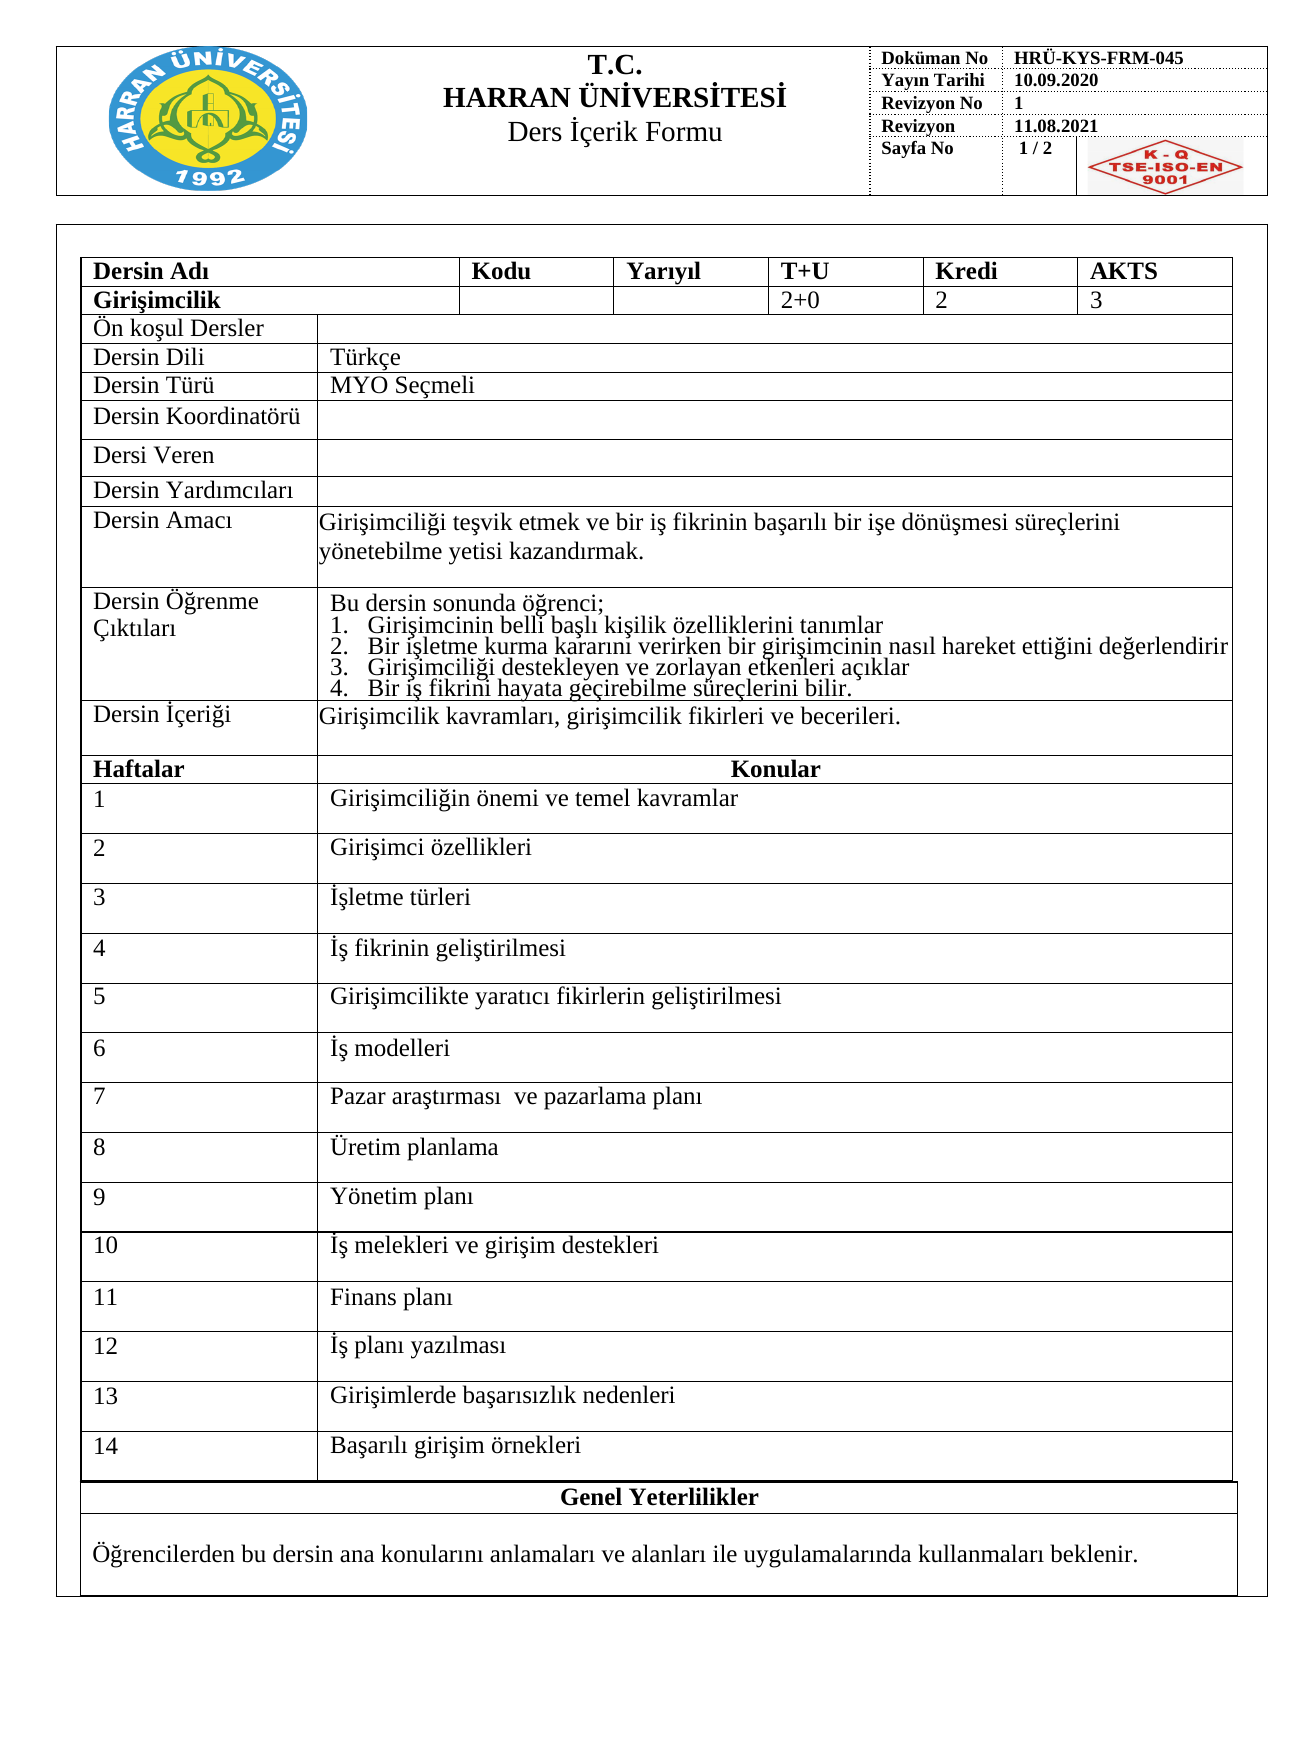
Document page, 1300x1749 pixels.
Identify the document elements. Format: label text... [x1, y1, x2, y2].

picture [108, 46, 308, 191]
table_header Program Çıktıları ve İlgili Dersin İlişkisi [57, 225, 1267, 1596]
picture [1087, 137, 1244, 195]
